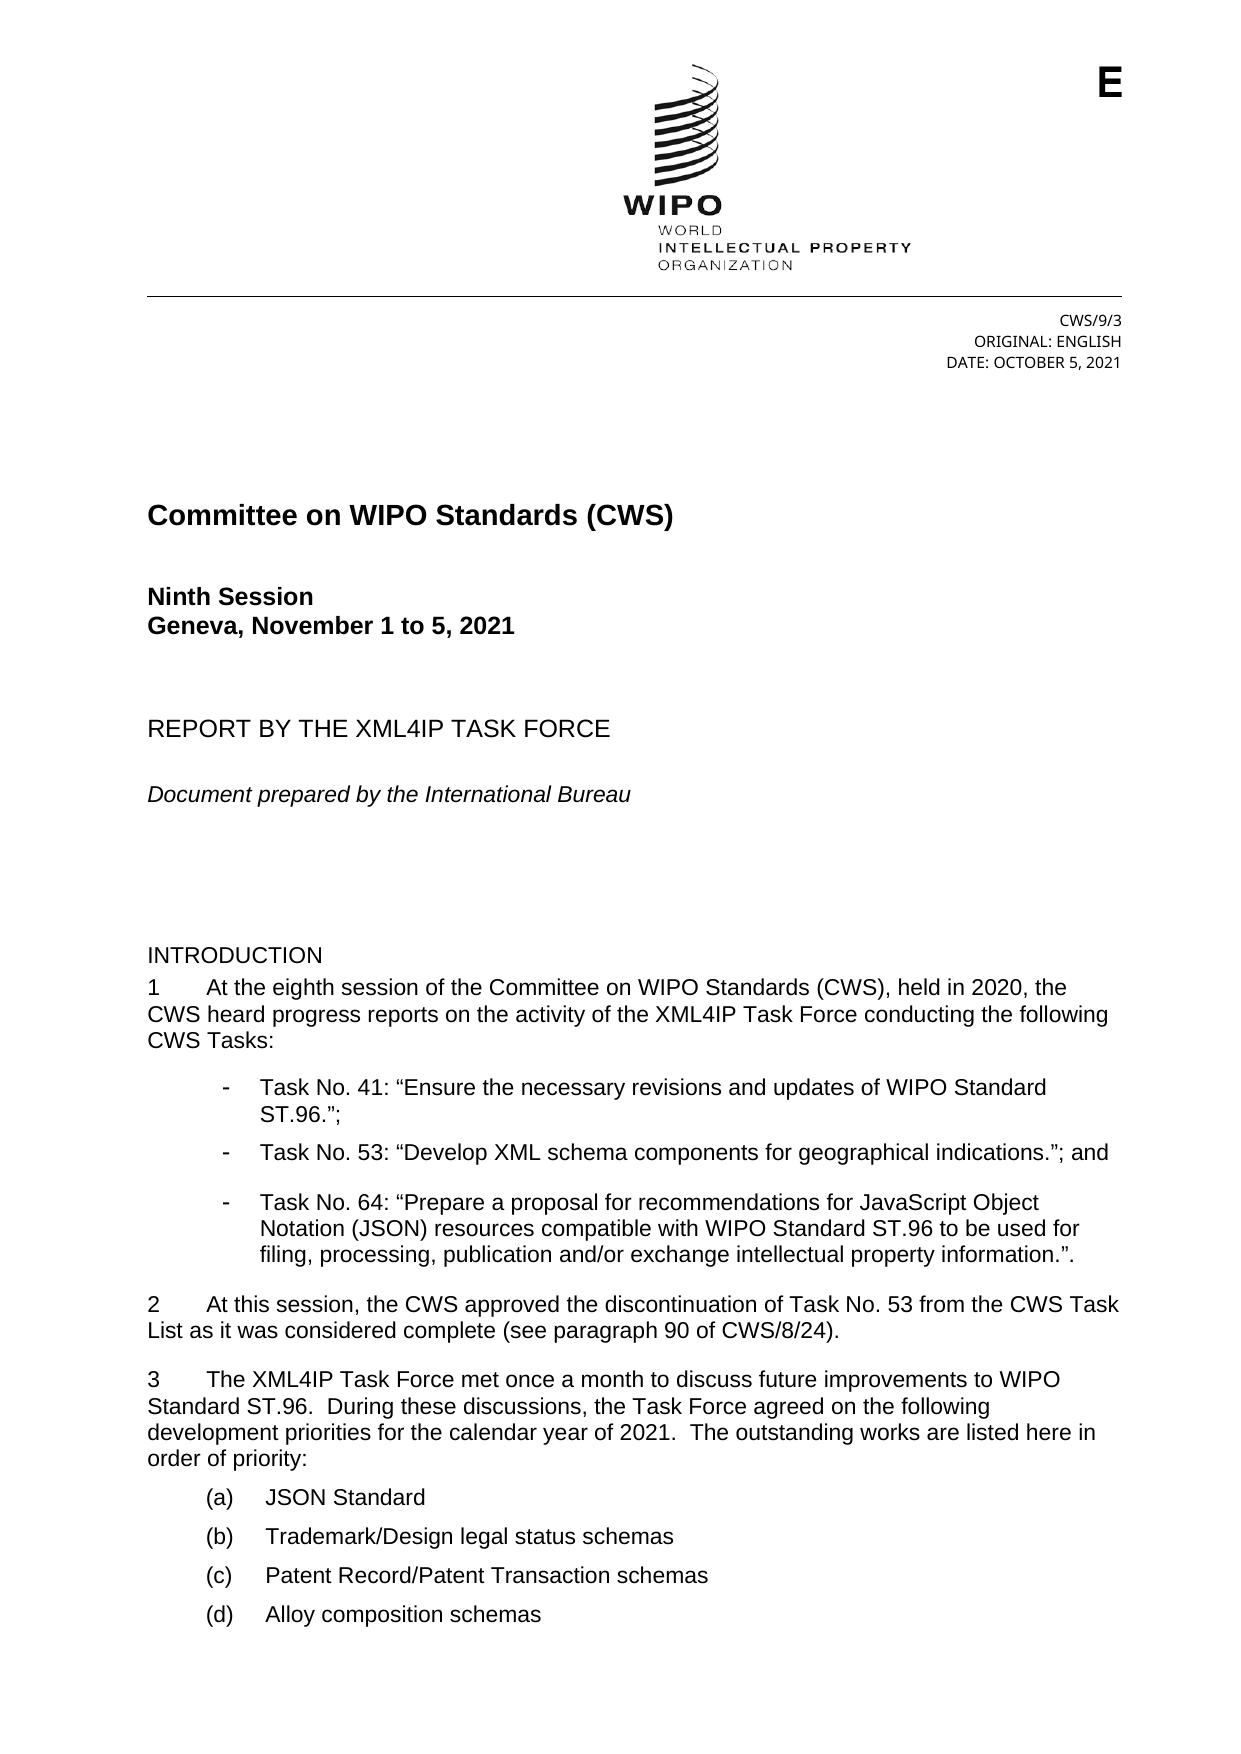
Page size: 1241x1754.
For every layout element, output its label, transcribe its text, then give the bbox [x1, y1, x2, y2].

list Task No. 64: “Prepare a proposal for recommendations for JavaScript Object Notation (JSON) resources compatible with WIPO Standard ST.96 to be used for filing, processing, publication and/or exchange intellectual property information.”. [222, 1189, 1122, 1268]
subtitle Introduction [147, 942, 1122, 968]
list JSON Standard [206, 1484, 1122, 1511]
text Geneva, November 1 to 5, 2021 [147, 611, 1122, 639]
text DATE: OCTOBER 5, 2021 [147, 352, 1122, 373]
list Task No. 53: “Develop XML schema components for geographical indications.”; and [222, 1139, 1122, 1166]
list Patent Record/Patent Transaction schemas [206, 1562, 1122, 1588]
text Document prepared by the International Bureau [147, 781, 1122, 807]
text Ninth Session [147, 582, 1122, 611]
subtitle Committee on WIPO Standards (CWS) [147, 498, 1122, 532]
text Report by the XML4IP Task Force [147, 714, 1122, 743]
list Alloy composition schemas [206, 1601, 1122, 1627]
text At the eighth session of the Committee on WIPO Standards (CWS), held in 2020, the CWS heard progress reports on the activity of the XML4IP Task Force conducting the following CWS Tasks: [147, 974, 1122, 1053]
text At this session, the CWS approved the discontinuation of Task No. 53 from the CWS Task List as it was considered complete (see paragraph 90 of CWS/8/24). [147, 1291, 1122, 1343]
picture [622, 58, 1122, 274]
list Task No. 41: “Ensure the necessary revisions and updates of WIPO Standard ST.96.”; [222, 1074, 1122, 1127]
text CWs/9/3 [147, 309, 1122, 331]
text The XML4IP Task Force met once a month to discuss future improvements to WIPO Standard ST.96. During these discussions, the Task Force agreed on the following development priorities for the calendar year of 2021. The outstanding works are listed here in order of priority: [147, 1366, 1122, 1472]
text ORIGINAL: ENGLISH [147, 331, 1122, 352]
list Trademark/Design legal status schemas [206, 1523, 1122, 1549]
